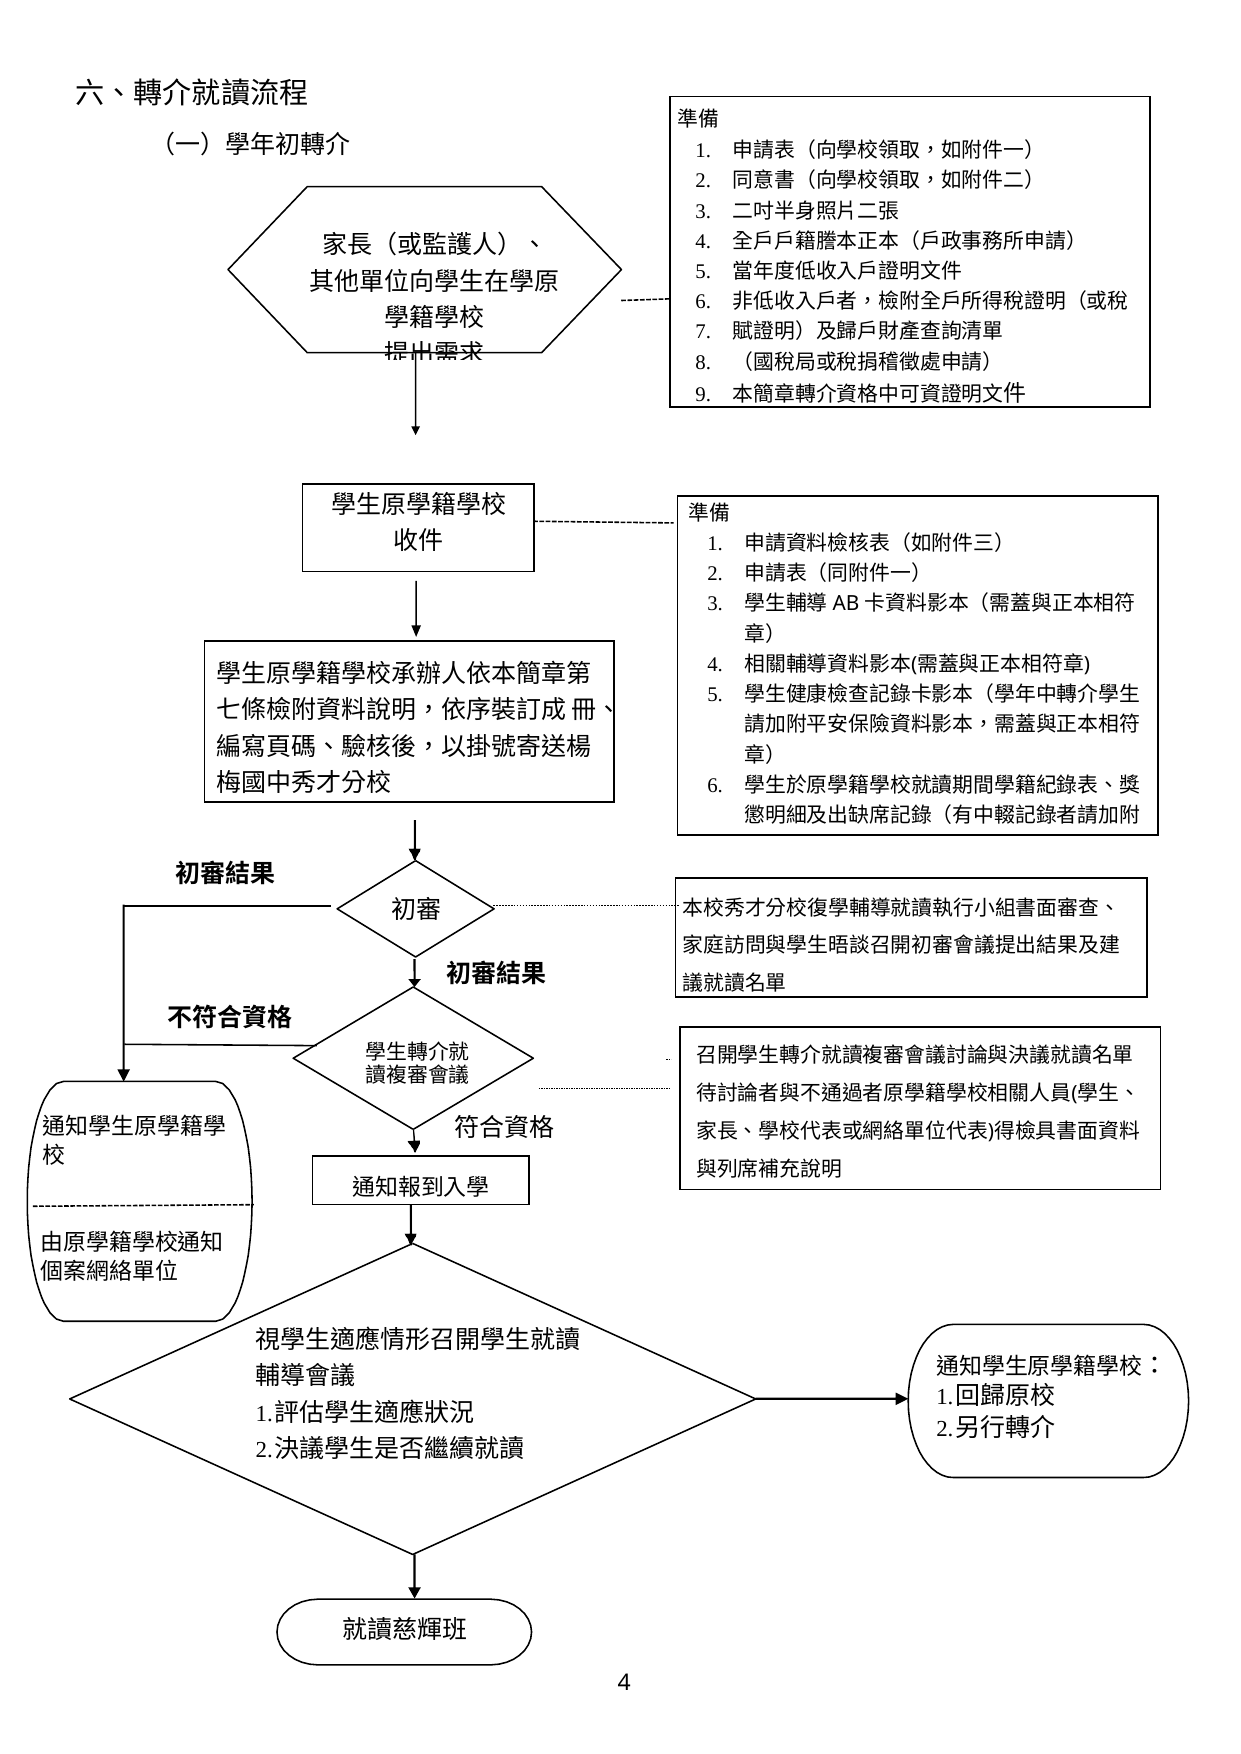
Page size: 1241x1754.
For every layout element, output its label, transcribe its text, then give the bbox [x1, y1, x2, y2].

list 申請表（向學校領取，如附件一） [695, 133, 1221, 164]
list 全戶戶籍謄本正本（戶政事務所申請） [695, 224, 1221, 254]
picture [404, 1205, 417, 1246]
list （國稅局或稅捐稽徵處申請） [695, 345, 1221, 375]
list 賦證明）及歸戶財產查詢清單 [695, 315, 1221, 345]
list 當年度低收入戶證明文件 [695, 254, 1221, 284]
subtitle 六、轉介就讀流程 [75, 64, 354, 113]
list 本簡章轉介資格中可資證明文件 [695, 375, 1221, 408]
picture [408, 820, 421, 861]
list 非低收入戶者，檢附全戶所得稅證明（或稅 [695, 284, 1221, 315]
picture [407, 1129, 420, 1153]
list 同意書（向學校領取，如附件二） [695, 164, 1221, 194]
text 準備 [677, 96, 1221, 133]
list 二吋半身照片二張 [695, 194, 1221, 224]
text （一）學年初轉介 [150, 113, 354, 163]
